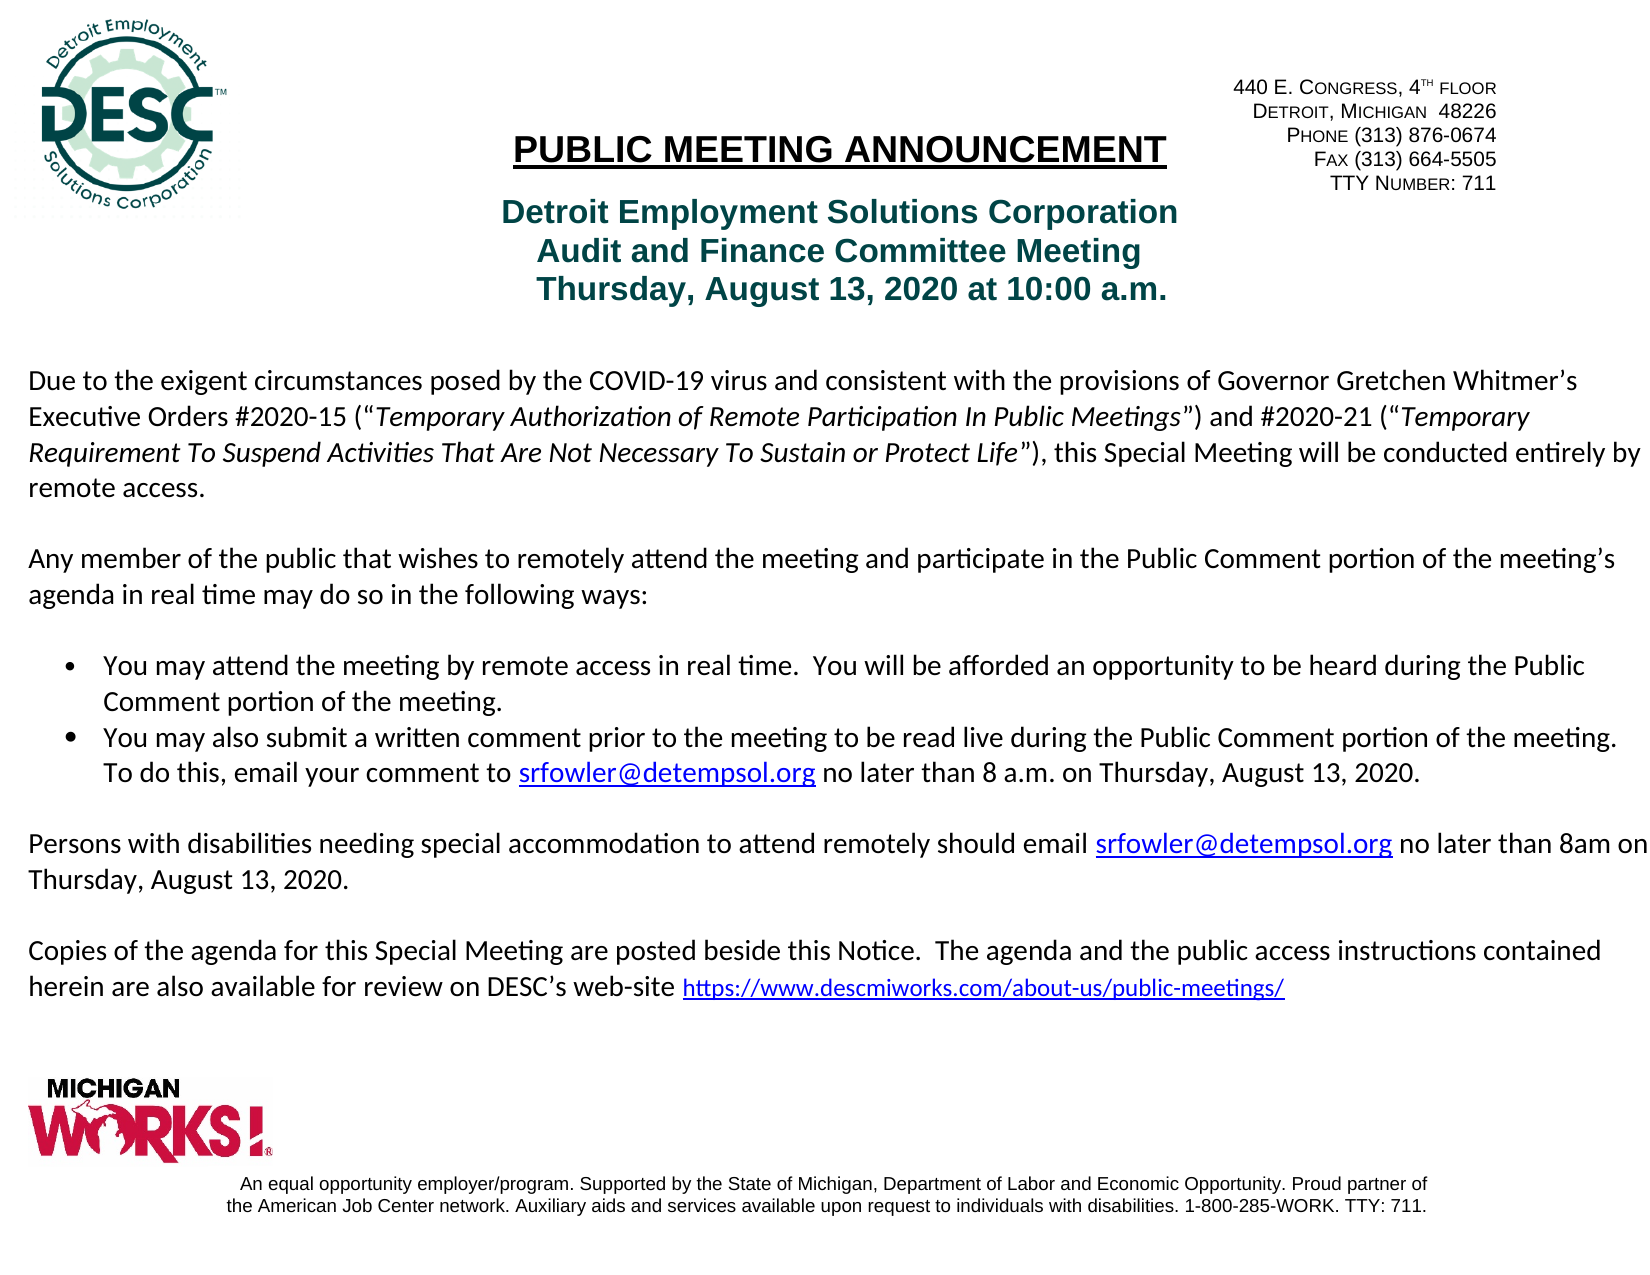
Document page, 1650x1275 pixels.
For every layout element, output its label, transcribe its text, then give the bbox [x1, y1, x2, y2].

text Copies of the agenda for this Special Meeting are posted beside this Notice. The agenda and the public access instructions contained herein are also available for review on DESC’s web-site https://www.descmiworks.com/about-us/public-meetings/ [28, 932, 1650, 1004]
picture [28, 1077, 273, 1167]
text Any member of the public that wishes to remotely attend the meeting and participate in the Public Comment portion of the meeting’s agenda in real time may do so in the following ways: [28, 541, 1650, 612]
text Audit and Finance Committee Meeting [28, 231, 1650, 269]
text Due to the exigent circumstances posed by the COVID-19 virus and consistent with the provisions of Governor Gretchen Whitmer’s Executive Orders #2020-15 (“Temporary Authorization of Remote Participation In Public Meetings”) and #2020-21 (“Temporary Requirement To Suspend Activities That Are Not Necessary To Sustain or Protect Life”), this Special Meeting will be conducted entirely by remote access. [28, 362, 1650, 505]
picture [7, 4, 247, 221]
text Detroit Employment Solutions Corporation [28, 192, 1650, 231]
list You may also submit a written comment prior to the meeting to be read live during the Public Comment portion of the meeting. To do this, email your comment to srfowler@detempsol.org no later than 8 a.m. on Thursday, August 13, 2020. [66, 719, 1650, 790]
text PUBLIC MEETING ANNOUNCEMENT [403, 124, 1650, 172]
text Persons with disabilities needing special accommodation to attend remotely should email srfowler@detempsol.org no later than 8am on Thursday, August 13, 2020. [28, 826, 1650, 897]
list You may attend the meeting by remote access in real time. You will be afforded an opportunity to be heard during the Public Comment portion of the meeting. [66, 647, 1650, 719]
text Thursday, August 13, 2020 at 10:00 a.m. [28, 269, 1650, 308]
